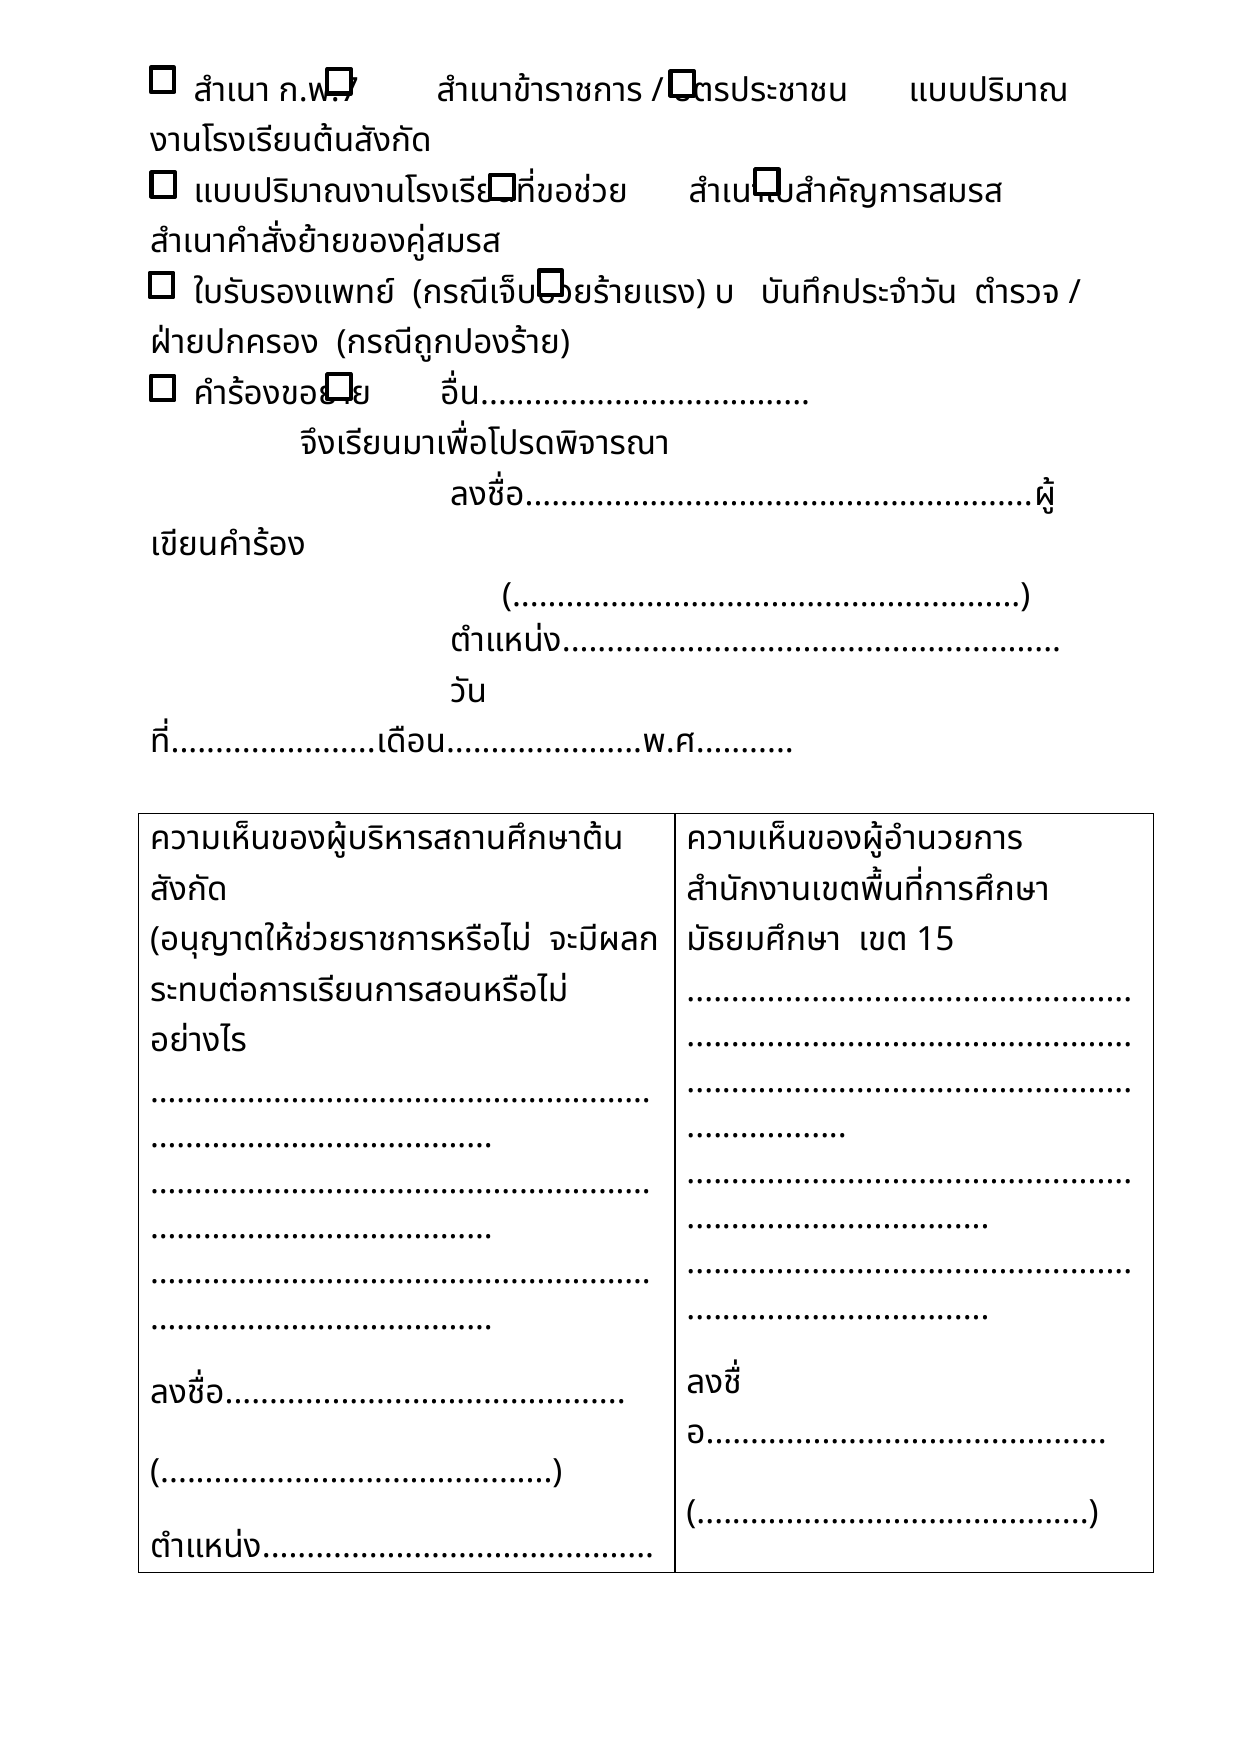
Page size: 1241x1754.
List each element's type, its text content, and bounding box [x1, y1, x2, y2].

list แบบปริมาณงานโรงเรียนที่ขอช่วย สำเนาใบสำคัญการสมรส สำเนาคำสั่งย้ายของคู่สมรส [150, 167, 1090, 267]
list ใบรับรองแพทย์ (กรณีเจ็บป่วยร้ายแรง) บ บันทึกประจำวัน ตำรวจ / ฝ่ายปกครอง (กรณีถูกปองร้าย) [150, 267, 1090, 369]
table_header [676, 814, 1153, 1572]
list จึงเรียนมาเพื่อโปรดพิจารณา [150, 419, 1090, 470]
list ตำแหน่ง........................................................ [150, 616, 1090, 667]
list คำร้องขอย้าย อื่น..................................... [150, 369, 1090, 419]
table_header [139, 814, 674, 1572]
list วันที่.......................เดือน......................พ.ศ........... [150, 667, 1090, 768]
list สำเนา ก.พ.7 สำเนาข้าราชการ / บัตรประชาชน แบบปริมาณงานโรงเรียนต้นสังกัด [150, 66, 1090, 167]
list ลงชื่อ.........................................................ผู้เขียนคำร้อง [150, 470, 1090, 571]
list (.........................................................) [150, 571, 1090, 616]
